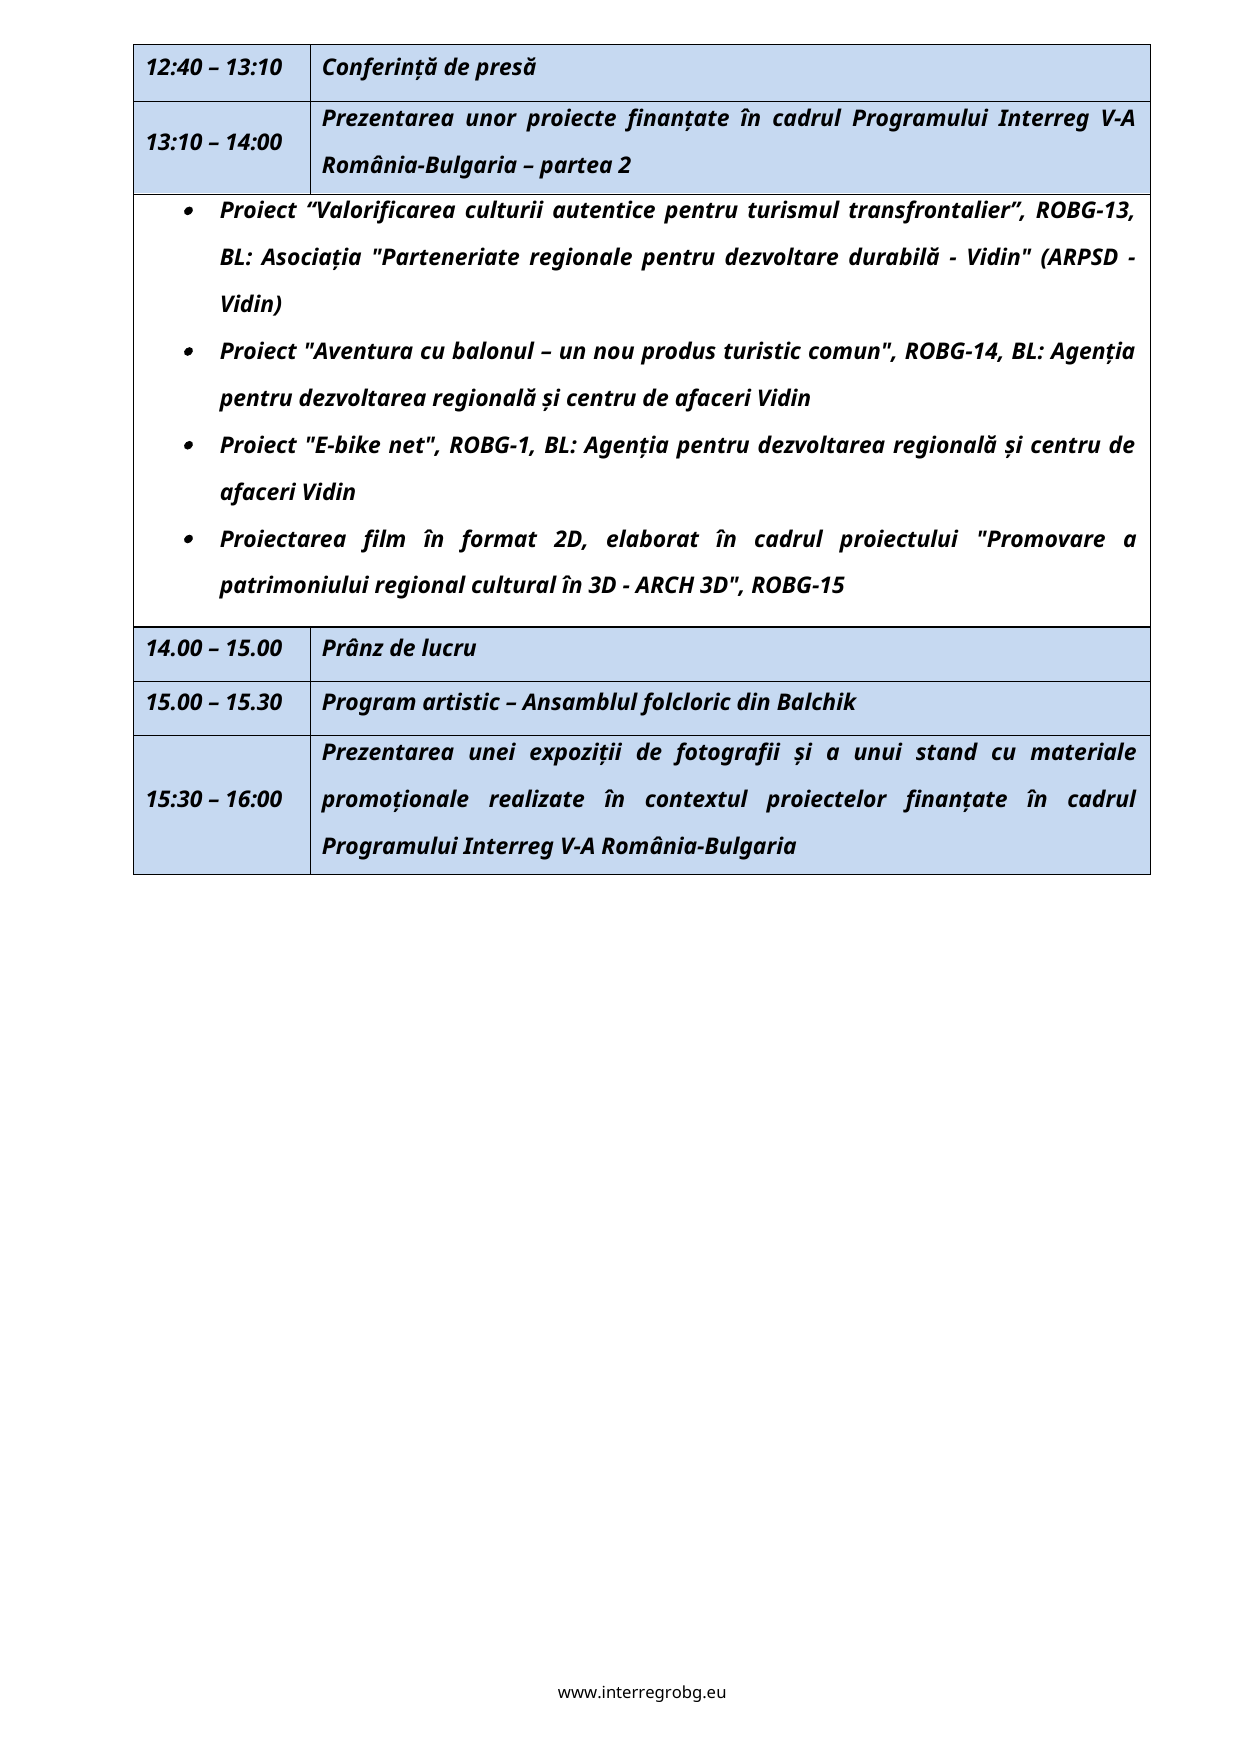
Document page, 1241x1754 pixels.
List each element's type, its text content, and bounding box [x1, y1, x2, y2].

table_cell 13:10 – 14:00 [134, 102, 310, 193]
table_cell Program artistic – Ansamblul folcloric din Balchik [311, 682, 1150, 735]
table_cell 15.00 – 15.30 [134, 682, 310, 735]
table_cell Conferință de presă [311, 45, 1150, 101]
table_cell Prezentarea unor proiecte finanțate în cadrul Programului Interreg V-A România-Bulgaria – partea 2 [311, 102, 1150, 193]
table_cell 15:30 – 16:00 [134, 736, 310, 874]
table_cell Proiect “Valorificarea culturii autentice pentru turismul transfrontalier”, ROBG-13, BL: Asociația "Parteneriate regionale pentru dezvoltare durabilă - Vidin" (ARPSD - Vidin) Proiect "Aventura cu balonul – un nou produs turistic comun", ROBG-14, BL: Agenția pentru dezvoltarea regională și centru de afaceri Vidin Proiect "E-bike net", ROBG-1, BL: Agenția pentru dezvoltarea regională și centru de afaceri Vidin Proiectarea film în format 2D, elaborat în cadrul proiectului "Promovare a patrimoniului regional cultural în 3D - ARCH 3D", ROBG-15 [134, 195, 1150, 626]
table_cell 12:40 – 13:10 [134, 45, 310, 101]
table_cell Prezentarea unei expoziții de fotografii și a unui stand cu materiale promoționale realizate în contextul proiectelor finanțate în cadrul Programului Interreg V-A România-Bulgaria [311, 736, 1150, 874]
table_cell Prânz de lucru [311, 628, 1150, 681]
table_cell 14.00 – 15.00 [134, 628, 310, 681]
